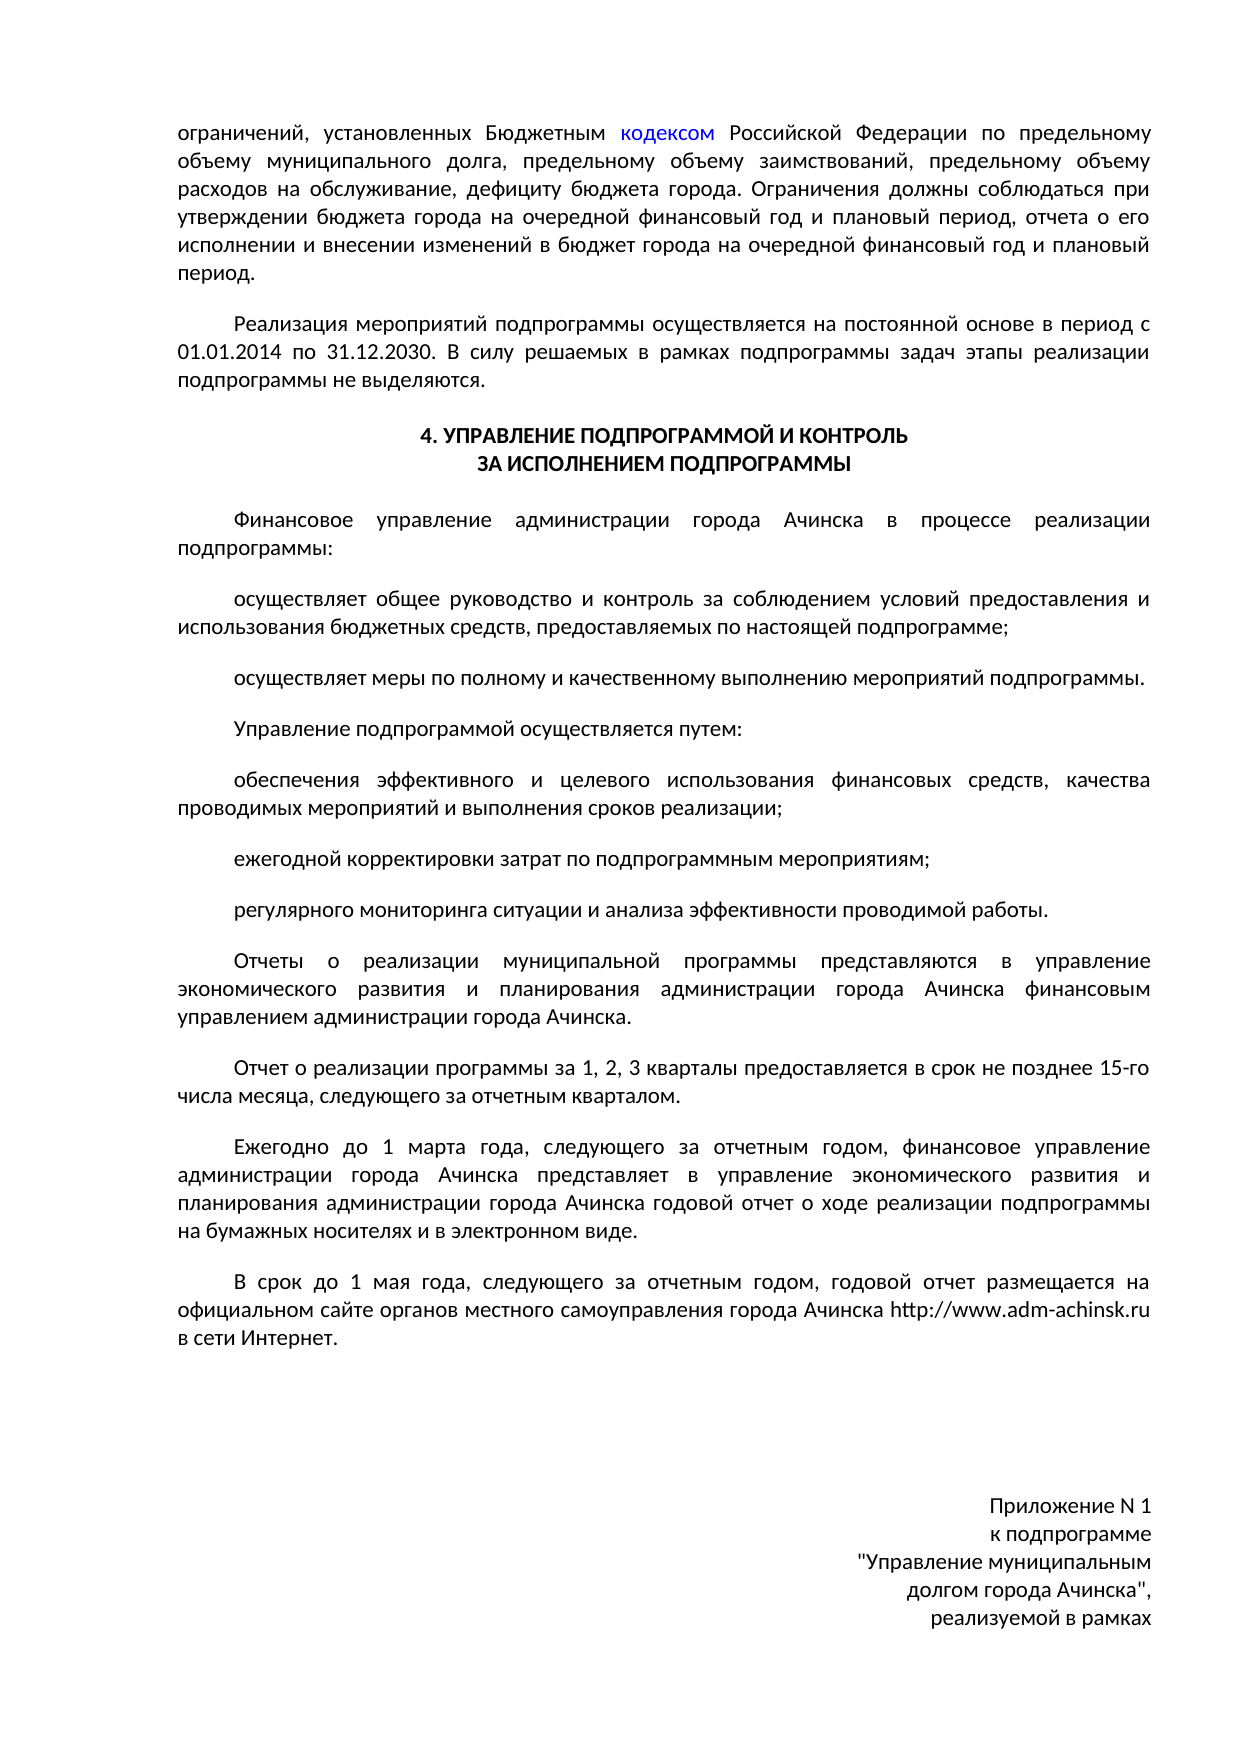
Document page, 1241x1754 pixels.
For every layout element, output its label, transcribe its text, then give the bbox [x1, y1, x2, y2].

text к подпрограмме [177, 1519, 1152, 1547]
text регулярного мониторинга ситуации и анализа эффективности проводимой работы. [177, 895, 1152, 923]
text Приложение N 1 [177, 1491, 1152, 1519]
text Отчеты о реализации муниципальной программы представляются в управление экономического развития и планирования администрации города Ачинска финансовым управлением администрации города Ачинска. [177, 946, 1152, 1030]
text долгом города Ачинска", [177, 1575, 1152, 1603]
text осуществляет меры по полному и качественному выполнению мероприятий подпрограммы. [177, 663, 1152, 691]
title 4. УПРАВЛЕНИЕ ПОДПРОГРАММОЙ И КОНТРОЛЬ [177, 421, 1152, 449]
text В срок до 1 мая года, следующего за отчетным годом, годовой отчет размещается на официальном сайте органов местного самоуправления города Ачинска http://www.adm-achinsk.ru в сети Интернет. [177, 1267, 1152, 1351]
text "Управление муниципальным [177, 1547, 1152, 1575]
text осуществляет общее руководство и контроль за соблюдением условий предоставления и использования бюджетных средств, предоставляемых по настоящей подпрограмме; [177, 584, 1152, 640]
text обеспечения эффективного и целевого использования финансовых средств, качества проводимых мероприятий и выполнения сроков реализации; [177, 765, 1152, 821]
text ежегодной корректировки затрат по подпрограммным мероприятиям; [177, 844, 1152, 872]
text Ежегодно до 1 марта года, следующего за отчетным годом, финансовое управление администрации города Ачинска представляет в управление экономического развития и планирования администрации города Ачинска годовой отчет о ходе реализации подпрограммы на бумажных носителях и в электронном виде. [177, 1132, 1152, 1244]
text реализуемой в рамках [177, 1603, 1152, 1631]
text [177, 118, 1152, 286]
text Финансовое управление администрации города Ачинска в процессе реализации подпрограммы: [177, 505, 1152, 561]
text Отчет о реализации программы за 1, 2, 3 кварталы предоставляется в срок не позднее 15-го числа месяца, следующего за отчетным кварталом. [177, 1053, 1152, 1109]
text Реализация мероприятий подпрограммы осуществляется на постоянной основе в период с 01.01.2014 по 31.12.2030. В силу решаемых в рамках подпрограммы задач этапы реализации подпрограммы не выделяются. [177, 309, 1152, 393]
title ЗА ИСПОЛНЕНИЕМ ПОДПРОГРАММЫ [177, 449, 1152, 477]
text Управление подпрограммой осуществляется путем: [177, 714, 1152, 742]
